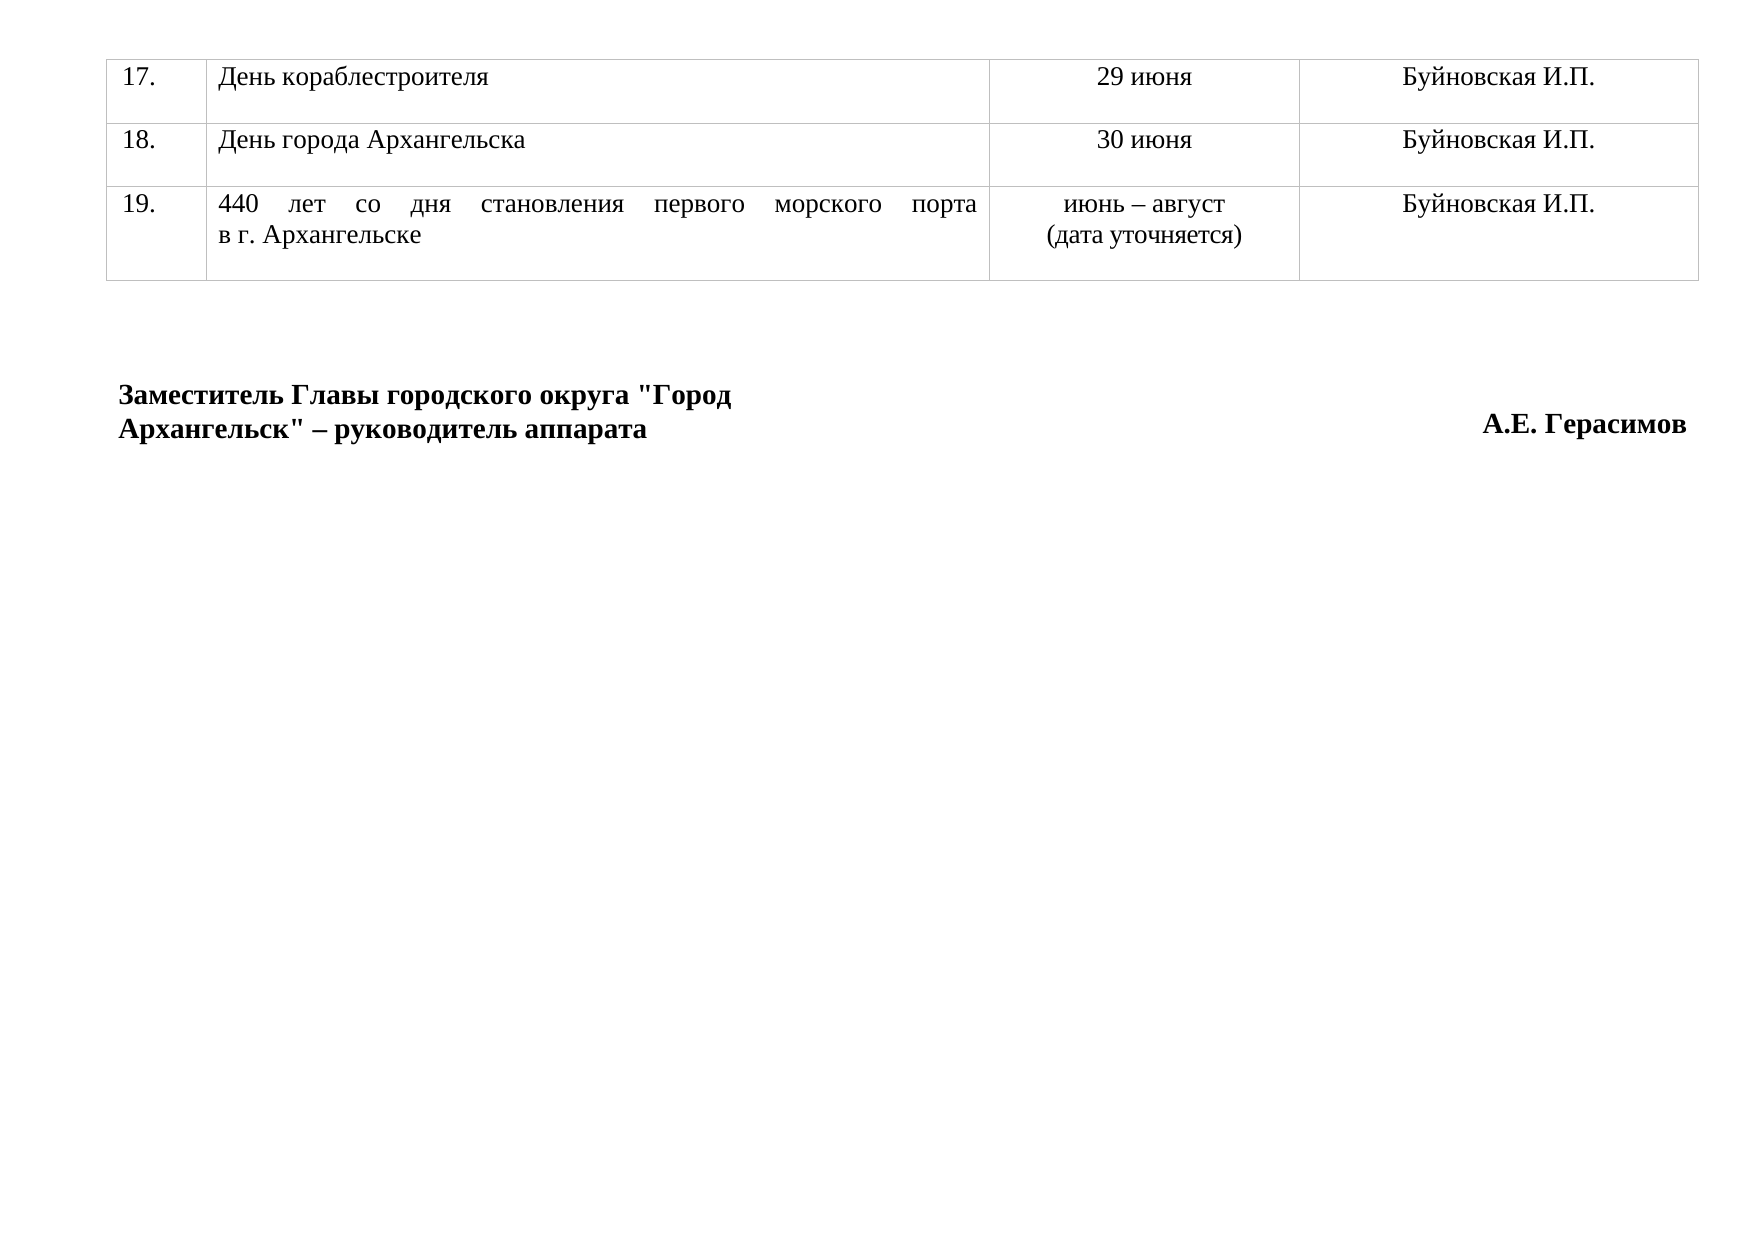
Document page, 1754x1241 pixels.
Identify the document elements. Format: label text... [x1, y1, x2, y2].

table_cell Буйновская И.П. [1300, 124, 1698, 186]
table_cell 30 июня [990, 124, 1299, 186]
table_cell [107, 124, 206, 186]
table_cell Буйновская И.П. [1300, 187, 1698, 280]
table_cell [107, 187, 206, 280]
table_cell День города Архангельска [207, 124, 989, 186]
table_header А.Е. Герасимов [898, 344, 1698, 477]
table_cell [107, 60, 206, 122]
table_cell июнь – август (дата уточняется) [990, 187, 1299, 280]
table_cell 440 лет со дня становления первого морского порта в г. Архангельске [207, 187, 989, 280]
table_header Заместитель Главы городского округа "Город Архангельск" – руководитель аппарата [107, 344, 897, 477]
table_cell День кораблестроителя [207, 60, 989, 122]
table_cell 29 июня [990, 60, 1299, 122]
table_cell Буйновская И.П. [1300, 60, 1698, 122]
